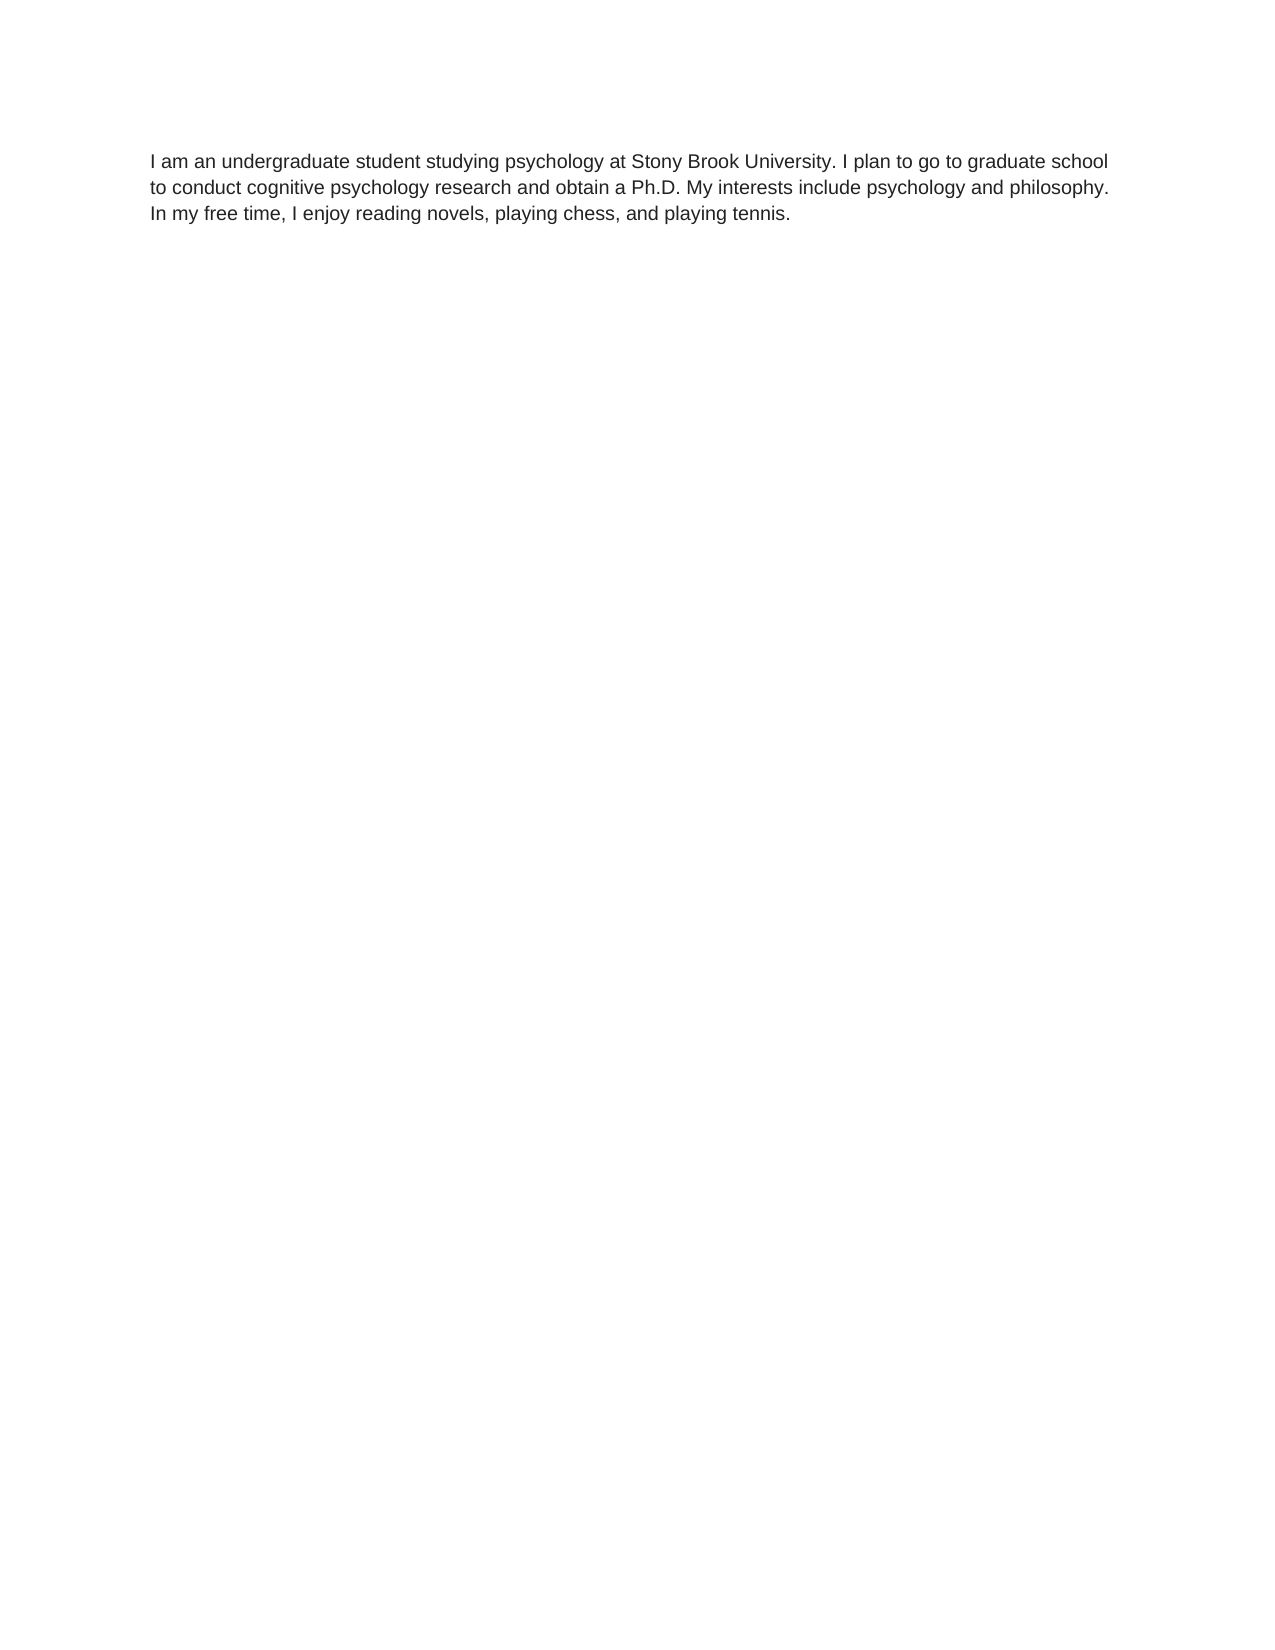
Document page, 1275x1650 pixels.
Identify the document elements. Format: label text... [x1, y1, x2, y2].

text I am an undergraduate student studying psychology at Stony Brook University. I plan to go to graduate school to conduct cognitive psychology research and obtain a Ph.D. My interests include psychology and philosophy. In my free time, I enjoy reading novels, playing chess, and playing tennis. [150, 150, 1125, 225]
